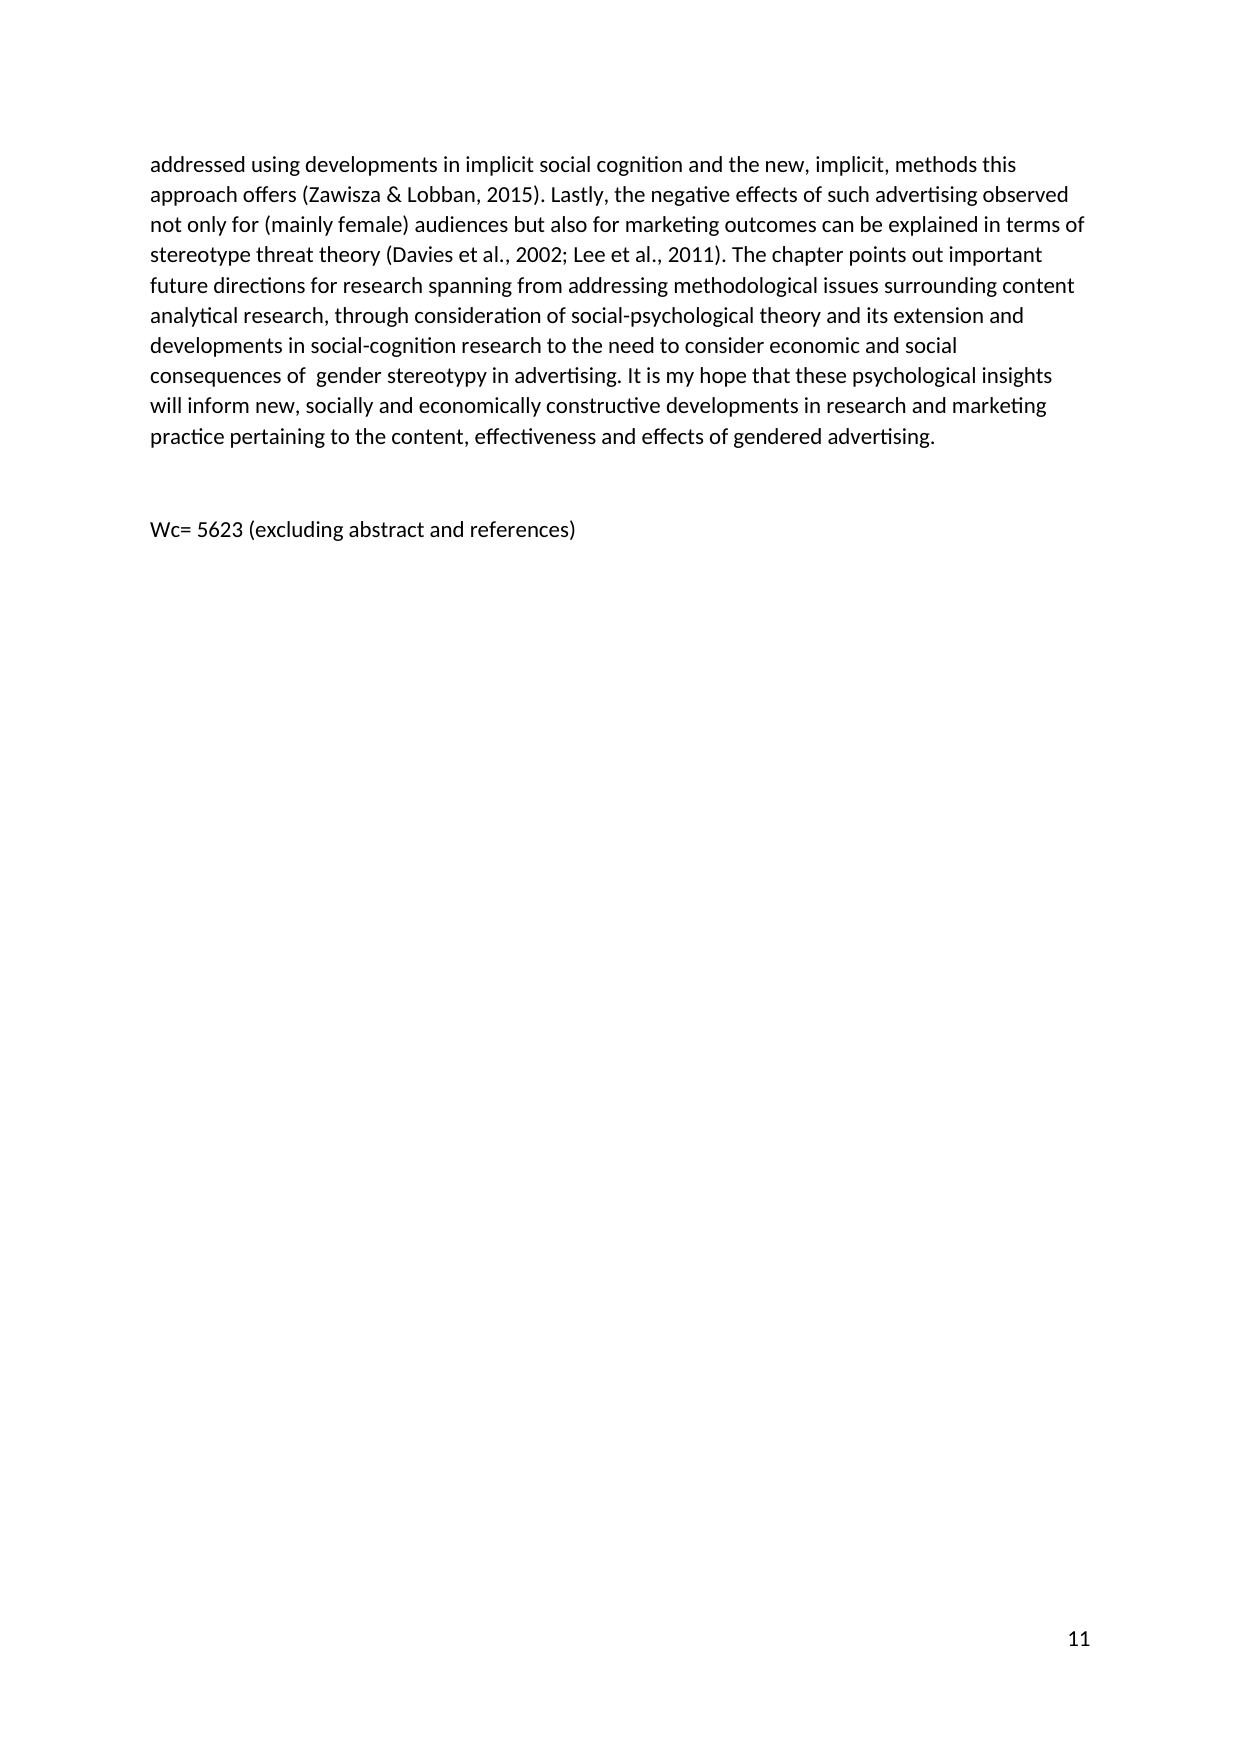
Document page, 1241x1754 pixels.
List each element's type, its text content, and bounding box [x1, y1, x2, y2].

text Wc= 5623 (excluding abstract and references) [150, 516, 1090, 544]
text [150, 150, 1090, 450]
